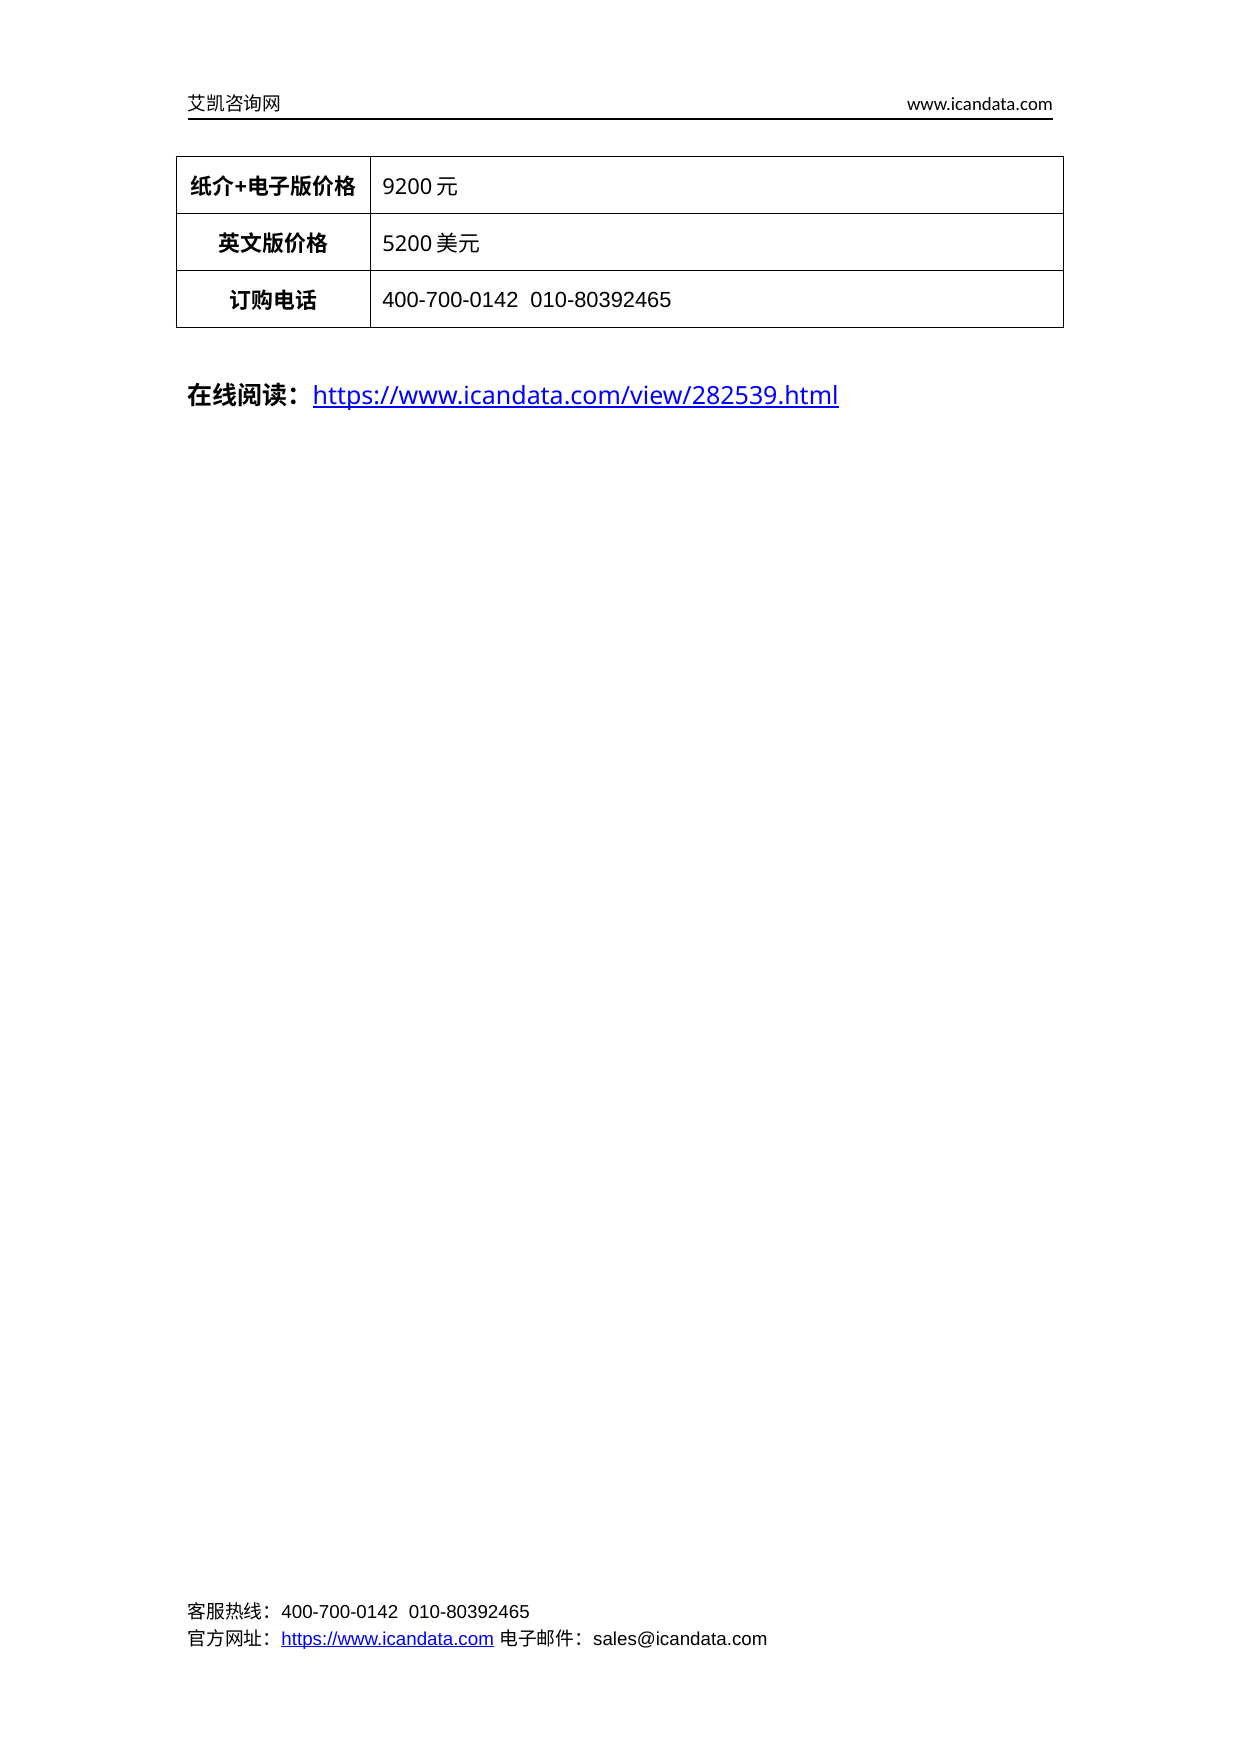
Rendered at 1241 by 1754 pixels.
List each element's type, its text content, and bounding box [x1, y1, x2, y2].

table_cell 5200美元 [371, 214, 1063, 270]
table_cell 订购电话 [177, 271, 370, 327]
text 在线阅读：https://www.icandata.com/view/282539.html [187, 361, 1053, 426]
table_cell 纸介+电子版价格 [177, 157, 370, 213]
table_cell 400-700-0142 010-80392465 [371, 271, 1063, 327]
table_cell 9200元 [371, 157, 1063, 213]
table_cell 英文版价格 [177, 214, 370, 270]
